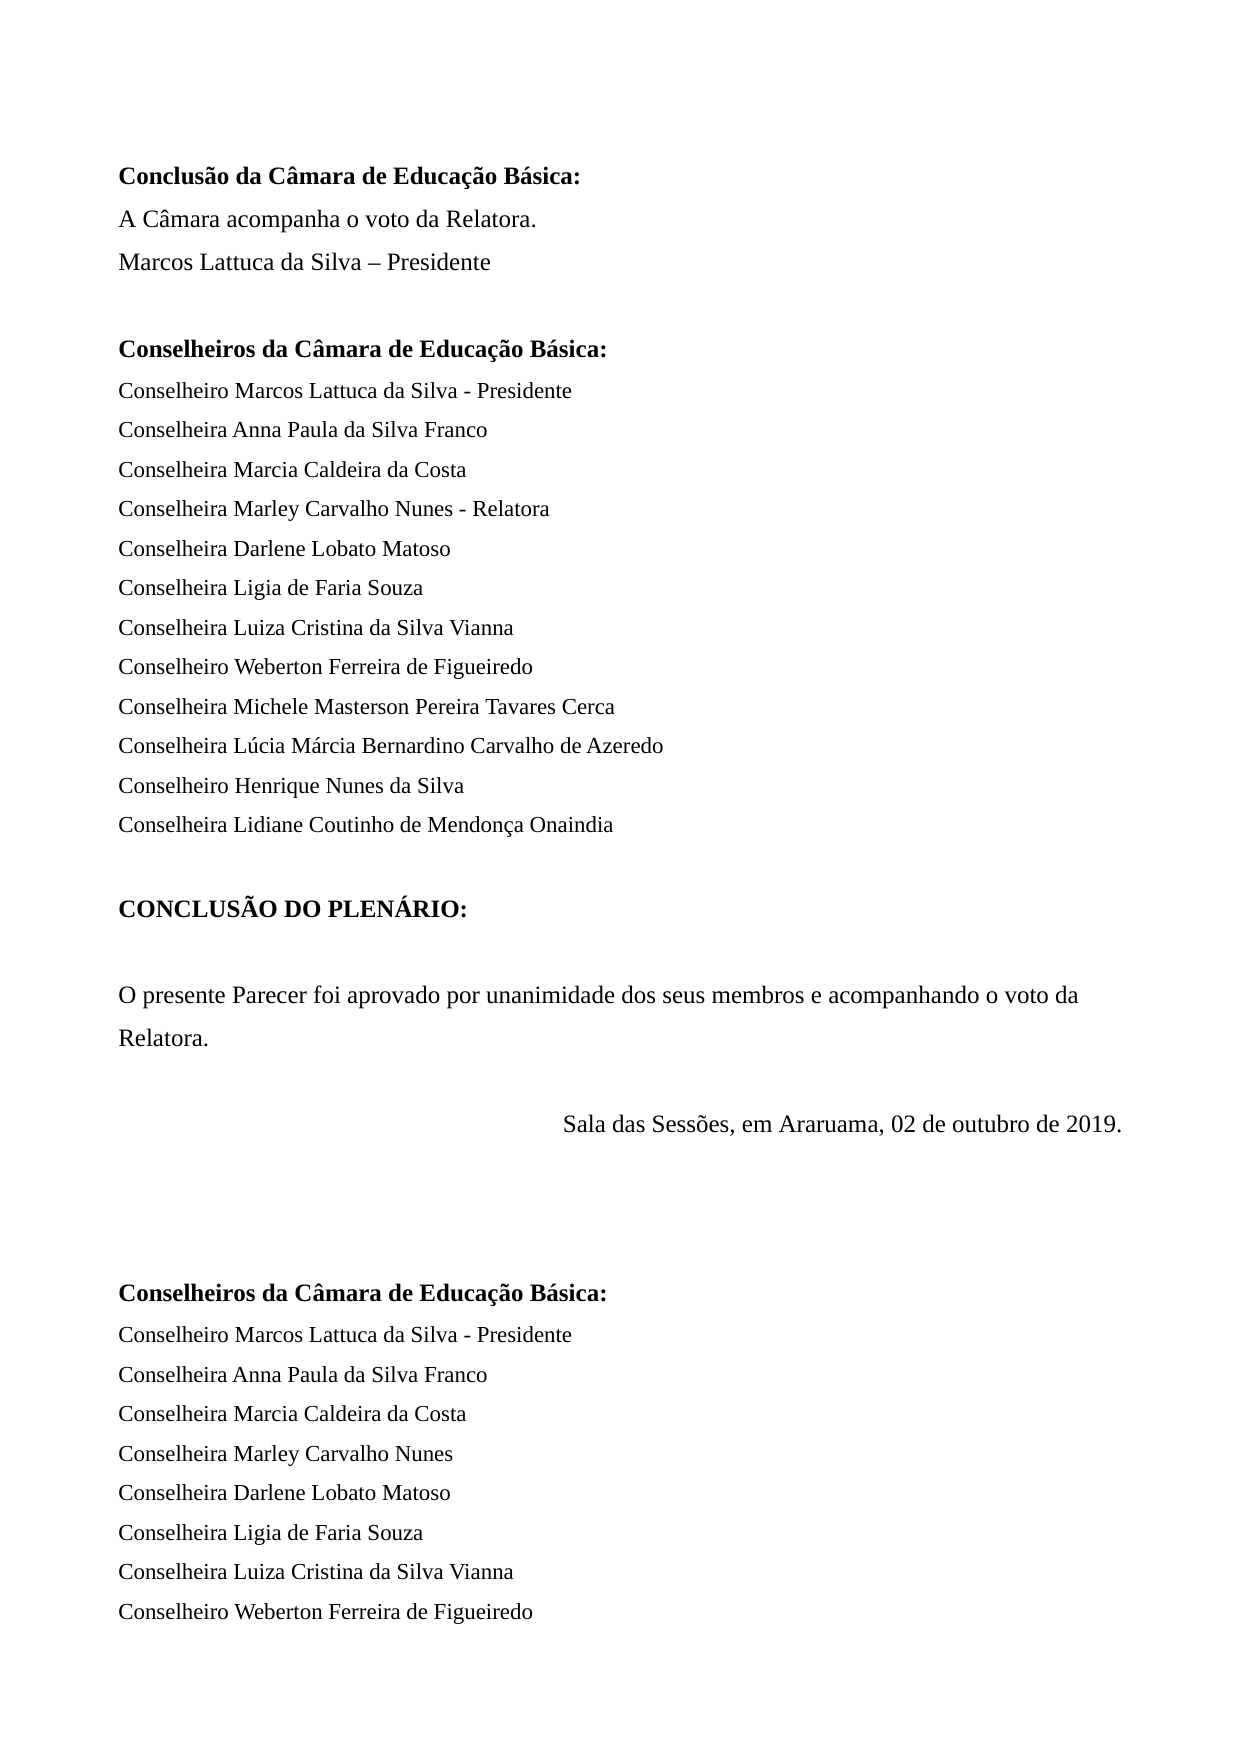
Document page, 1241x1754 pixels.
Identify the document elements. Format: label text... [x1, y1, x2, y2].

text Conselheiros da Câmara de Educação Básica: [118, 334, 1122, 362]
text Conselheira Marcia Caldeira da Costa [118, 456, 1122, 482]
text Sala das Sessões, em Araruama, 02 de outubro de 2019. [118, 1109, 1122, 1138]
text Conselheira Anna Paula da Silva Franco [118, 416, 1122, 443]
text Conselheira Darlene Lobato Matoso [118, 535, 1122, 561]
text Conselheira Luiza Cristina da Silva Vianna [118, 1558, 1122, 1584]
text Conselheiro Weberton Ferreira de Figueiredo [118, 653, 1122, 679]
text CONCLUSÃO DO PLENÁRIO: [118, 894, 1122, 922]
text Conselheira Lidiane Coutinho de Mendonça Onaindia [118, 811, 1122, 837]
text Conselheira Michele Masterson Pereira Tavares Cerca [118, 693, 1122, 719]
text Conselheiros da Câmara de Educação Básica: [118, 1278, 1122, 1307]
text A Câmara acompanha o voto da Relatora. [118, 204, 1122, 233]
text Conselheira Marcia Caldeira da Costa [118, 1400, 1122, 1427]
text Conselheira Marley Carvalho Nunes - Relatora [118, 495, 1122, 522]
text Conselheira Darlene Lobato Matoso [118, 1479, 1122, 1506]
text Conselheiro Weberton Ferreira de Figueiredo [118, 1598, 1122, 1624]
text Conselheiro Marcos Lattuca da Silva - Presidente [118, 1321, 1122, 1348]
text Conselheira Anna Paula da Silva Franco [118, 1361, 1122, 1387]
text Conselheira Ligia de Faria Souza [118, 1519, 1122, 1545]
text Conselheira Ligia de Faria Souza [118, 574, 1122, 601]
text Conselheira Marley Carvalho Nunes [118, 1440, 1122, 1466]
text Conselheira Luiza Cristina da Silva Vianna [118, 614, 1122, 640]
text O presente Parecer foi aprovado por unanimidade dos seus membros e acompanhando o voto da Relatora. [118, 980, 1122, 1052]
text Conclusão da Câmara de Educação Básica: [118, 161, 1122, 190]
text Conselheiro Henrique Nunes da Silva [118, 772, 1122, 798]
text Conselheiro Marcos Lattuca da Silva - Presidente [118, 377, 1122, 403]
text Marcos Lattuca da Silva – Presidente [118, 247, 1122, 276]
text Conselheira Lúcia Márcia Bernardino Carvalho de Azeredo [118, 732, 1122, 758]
